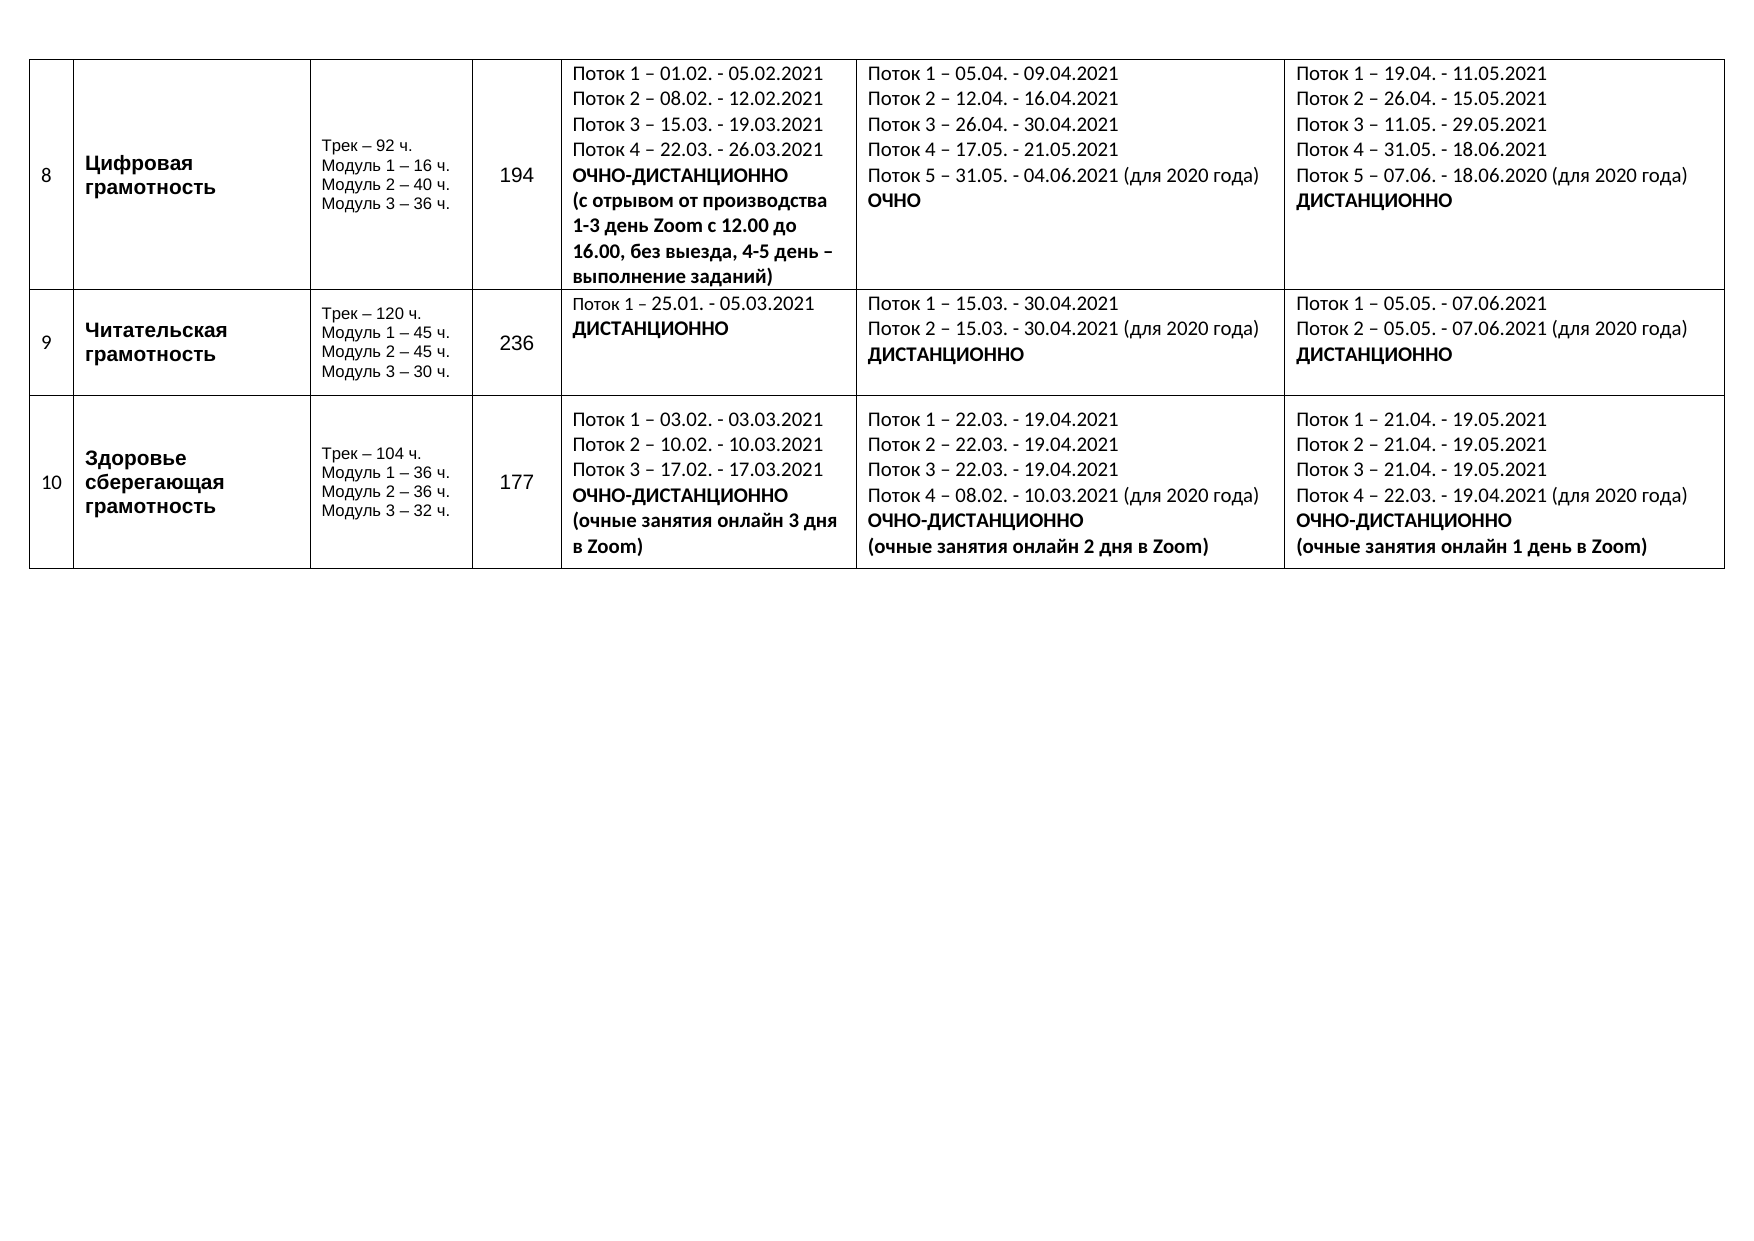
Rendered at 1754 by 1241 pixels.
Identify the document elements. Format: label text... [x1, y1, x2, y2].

table_cell 236 [473, 290, 561, 394]
table_cell Поток 1 – 25.01. - 05.03.2021 ДИСТАНЦИОННО [562, 290, 856, 394]
table_cell Здоровье сберегающая грамотность [74, 396, 310, 568]
table_cell Поток 1 – 01.02. - 05.02.2021 Поток 2 – 08.02. - 12.02.2021 Поток 3 – 15.03. - 19.03.2021 Поток 4 – 22.03. - 26.03.2021 ОЧНО-ДИСТАНЦИОННО (с отрывом от производства 1-3 день Zoom c 12.00 до 16.00, без выезда, 4-5 день – выполнение заданий) [562, 60, 856, 289]
table_cell Трек – 104 ч. Модуль 1 – 36 ч. Модуль 2 – 36 ч. Модуль 3 – 32 ч. [311, 396, 472, 568]
table_cell Поток 1 – 21.04. - 19.05.2021 Поток 2 – 21.04. - 19.05.2021 Поток 3 – 21.04. - 19.05.2021 Поток 4 – 22.03. - 19.04.2021 (для 2020 года) ОЧНО-ДИСТАНЦИОННО (очные занятия онлайн 1 день в Zoom) [1285, 396, 1724, 568]
table_cell 194 [473, 60, 561, 289]
table_cell 8 [30, 60, 73, 289]
table_cell Поток 1 – 19.04. - 11.05.2021 Поток 2 – 26.04. - 15.05.2021 Поток 3 – 11.05. - 29.05.2021 Поток 4 – 31.05. - 18.06.2021 Поток 5 – 07.06. - 18.06.2020 (для 2020 года) ДИСТАНЦИОННО [1285, 60, 1724, 289]
table_cell 10 [30, 396, 73, 568]
table_cell 9 [30, 290, 73, 394]
table_cell Поток 1 – 05.04. - 09.04.2021 Поток 2 – 12.04. - 16.04.2021 Поток 3 – 26.04. - 30.04.2021 Поток 4 – 17.05. - 21.05.2021 Поток 5 – 31.05. - 04.06.2021 (для 2020 года) ОЧНО [857, 60, 1284, 289]
table_cell Трек – 92 ч. Модуль 1 – 16 ч. Модуль 2 – 40 ч. Модуль 3 – 36 ч. [311, 60, 472, 289]
table_cell Поток 1 – 05.05. - 07.06.2021 Поток 2 – 05.05. - 07.06.2021 (для 2020 года) ДИСТАНЦИОННО [1285, 290, 1724, 394]
table_cell Поток 1 – 03.02. - 03.03.2021 Поток 2 – 10.02. - 10.03.2021 Поток 3 – 17.02. - 17.03.2021 ОЧНО-ДИСТАНЦИОННО (очные занятия онлайн 3 дня в Zoom) [562, 396, 856, 568]
table_cell Поток 1 – 15.03. - 30.04.2021 Поток 2 – 15.03. - 30.04.2021 (для 2020 года) ДИСТАНЦИОННО [857, 290, 1284, 394]
table_cell Цифровая грамотность [74, 60, 310, 289]
table_cell 177 [473, 396, 561, 568]
table_cell Читательская грамотность [74, 290, 310, 394]
table_cell Поток 1 – 22.03. - 19.04.2021 Поток 2 – 22.03. - 19.04.2021 Поток 3 – 22.03. - 19.04.2021 Поток 4 – 08.02. - 10.03.2021 (для 2020 года) ОЧНО-ДИСТАНЦИОННО (очные занятия онлайн 2 дня в Zoom) [857, 396, 1284, 568]
table_cell Трек – 120 ч. Модуль 1 – 45 ч. Модуль 2 – 45 ч. Модуль 3 – 30 ч. [311, 290, 472, 394]
